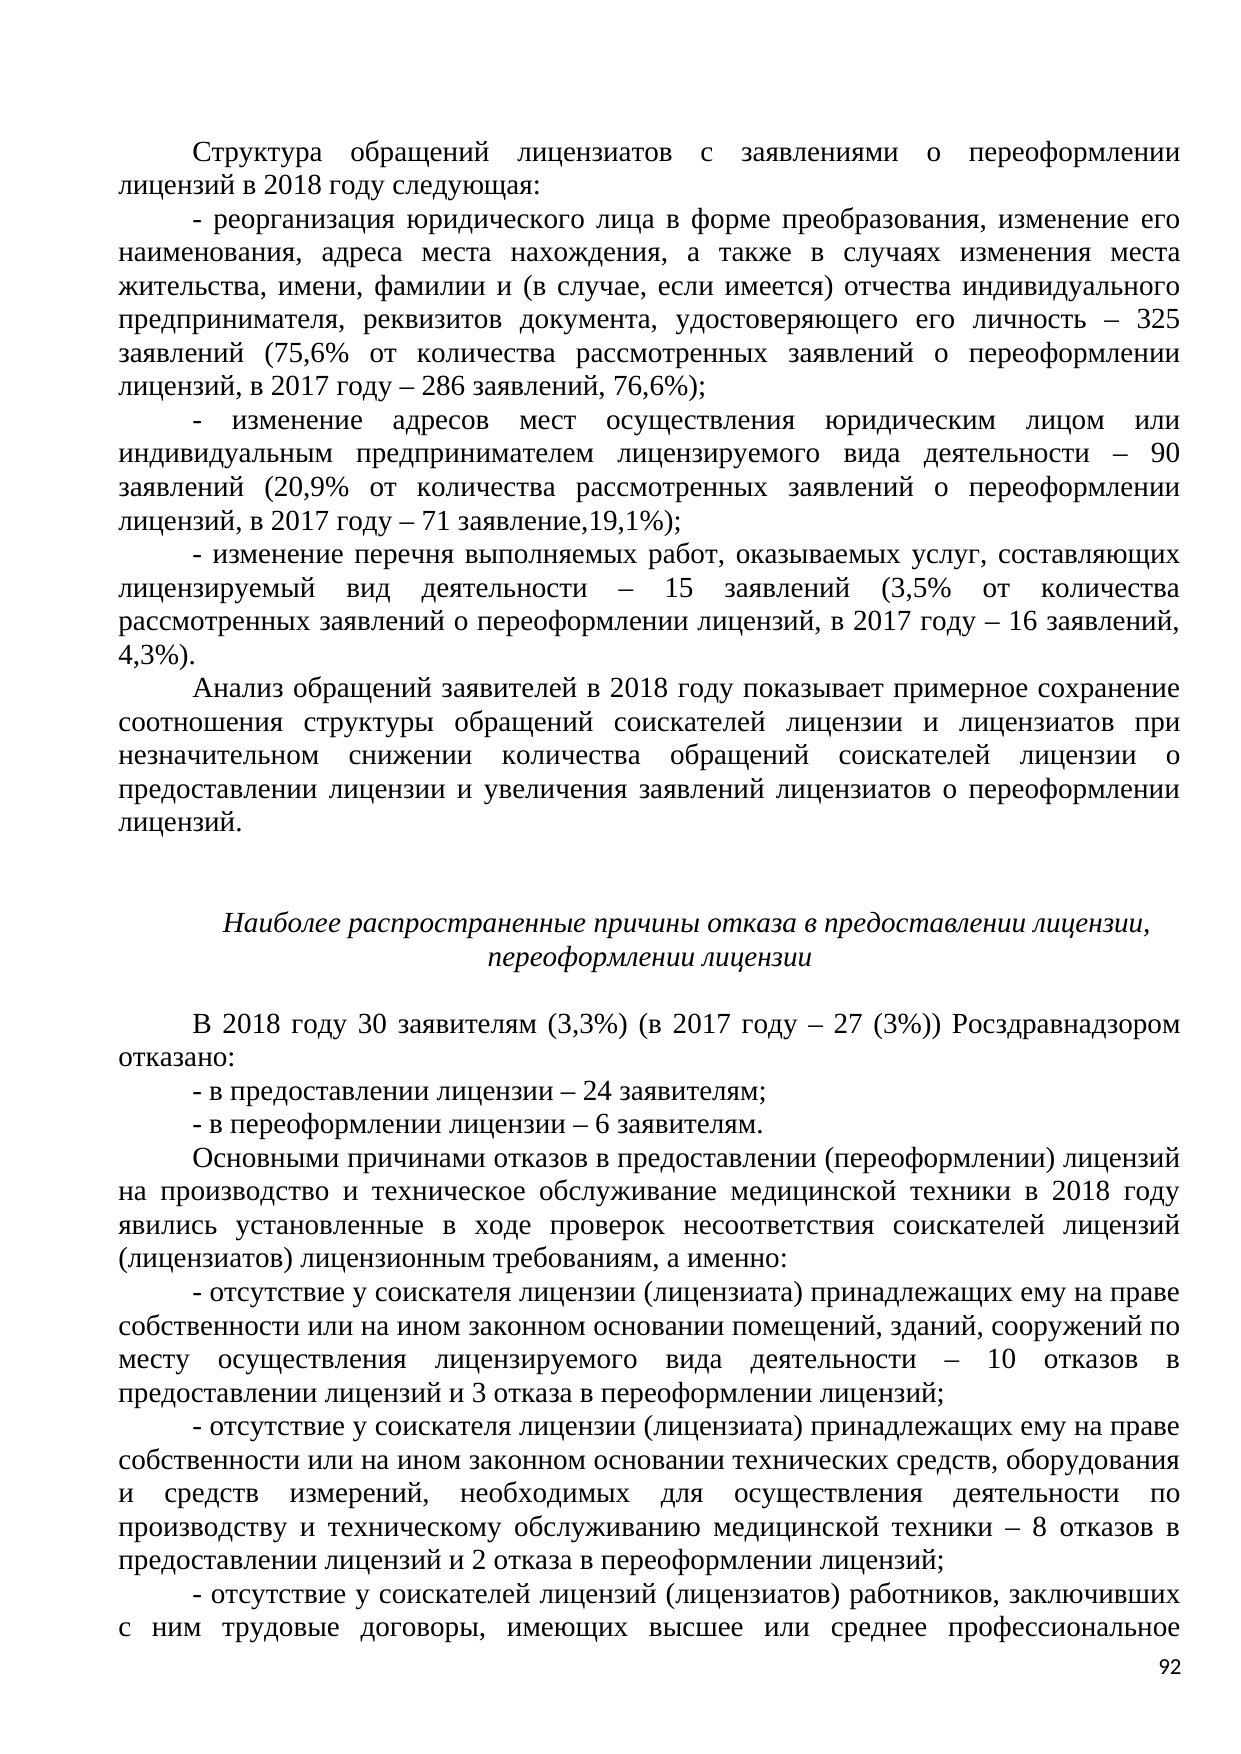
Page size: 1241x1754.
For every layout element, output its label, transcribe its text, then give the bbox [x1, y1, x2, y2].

text - в предоставлении лицензии – 24 заявителям; [118, 1073, 1181, 1106]
text - изменение перечня выполняемых работ, оказываемых услуг, составляющих лицензируемый вид деятельности – 15 заявлений (3,5% от количества рассмотренных заявлений о переоформлении лицензий, в 2017 году – 16 заявлений, 4,3%). [118, 536, 1181, 670]
text Основными причинами отказов в предоставлении (переоформлении) лицензий на производство и техническое обслуживание медицинской техники в 2018 году явились установленные в ходе проверок несоответствия соискателей лицензий (лицензиатов) лицензионным требованиям, а именно: [118, 1140, 1181, 1274]
text - реорганизация юридического лица в форме преобразования, изменение его наименования, адреса места нахождения, а также в случаях изменения места жительства, имени, фамилии и (в случае, если имеется) отчества индивидуального предпринимателя, реквизитов документа, удостоверяющего его личность – 325 заявлений (75,6% от количества рассмотренных заявлений о переоформлении лицензий, в 2017 году – 286 заявлений, 76,6%); [118, 201, 1181, 402]
text - отсутствие у соискателя лицензии (лицензиата) принадлежащих ему на праве собственности или на ином законном основании помещений, зданий, сооружений по месту осуществления лицензируемого вида деятельности – 10 отказов в предоставлении лицензий и 3 отказа в переоформлении лицензий; [118, 1274, 1181, 1408]
text - изменение адресов мест осуществления юридическим лицом или индивидуальным предпринимателем лицензируемого вида деятельности – 90 заявлений (20,9% от количества рассмотренных заявлений о переоформлении лицензий, в 2017 году – 71 заявление,19,1%); [118, 402, 1181, 536]
text - в переоформлении лицензии – 6 заявителям. [118, 1106, 1181, 1140]
text Структура обращений лицензиатов с заявлениями о переоформлении лицензий в 2018 году следующая: [118, 134, 1181, 201]
text В 2018 году 30 заявителям (3,3%) (в 2017 году – 27 (3%)) Росздравнадзором отказано: [118, 1006, 1181, 1073]
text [118, 1576, 1181, 1643]
text Анализ обращений заявителей в 2018 году показывает примерное сохранение соотношения структуры обращений соискателей лицензии и лицензиатов при незначительном снижении количества обращений соискателей лицензии о предоставлении лицензии и увеличения заявлений лицензиатов о переоформлении лицензий. [118, 670, 1181, 838]
text - отсутствие у соискателя лицензии (лицензиата) принадлежащих ему на праве собственности или на ином законном основании технических средств, оборудования и средств измерений, необходимых для осуществления деятельности по производству и техническому обслуживанию медицинской техники – 8 отказов в предоставлении лицензий и 2 отказа в переоформлении лицензий; [118, 1408, 1181, 1576]
text Наиболее распространенные причины отказа в предоставлении лицензии, переоформлении лицензии [118, 905, 1181, 972]
